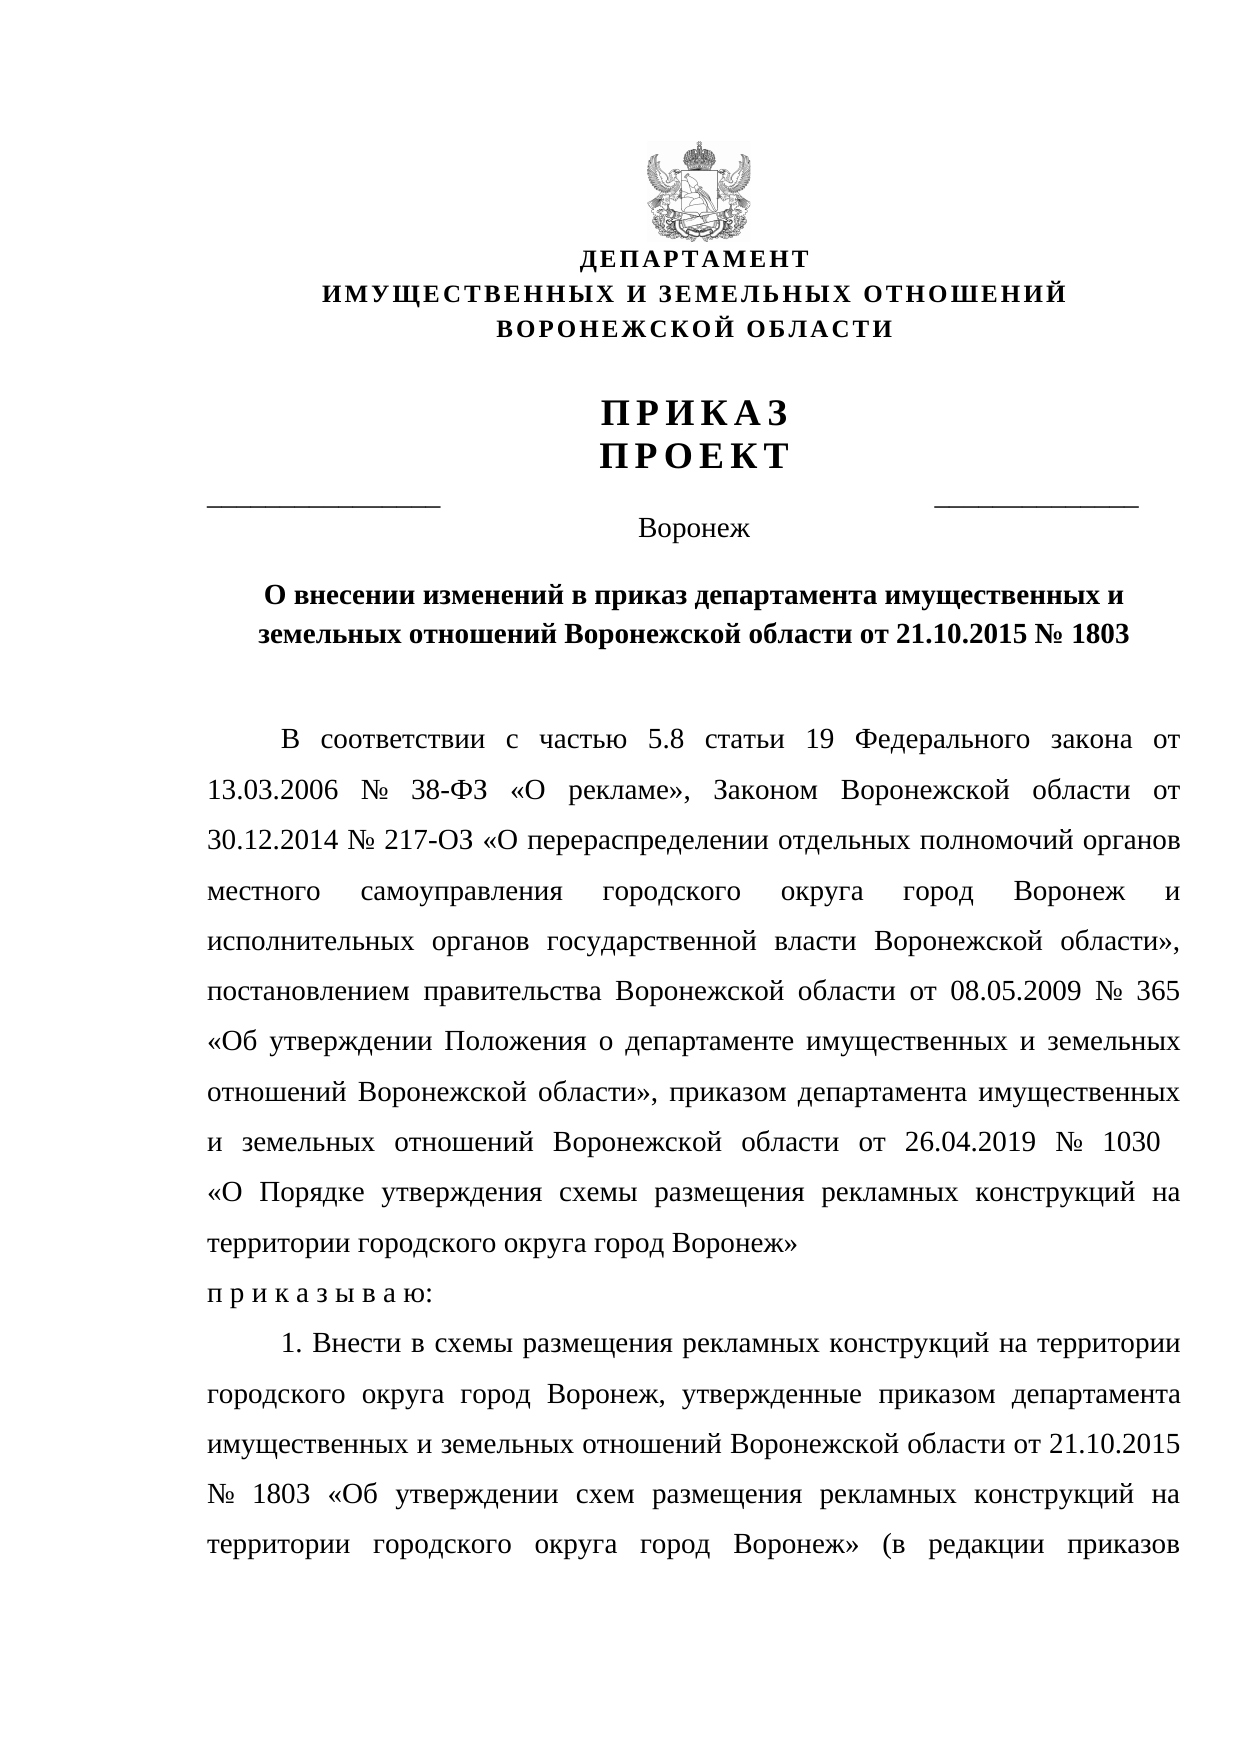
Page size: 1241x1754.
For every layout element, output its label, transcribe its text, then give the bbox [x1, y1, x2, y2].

text ________________ ______________ [207, 477, 1181, 510]
subtitle ИМУЩЕСТВЕННЫХ И ЗЕМЕЛЬНЫХ ОТНОШЕНИЙ [207, 284, 1181, 307]
text Воронеж [207, 510, 1181, 544]
text ПРОЕКТ [207, 434, 1181, 477]
subtitle ДЕПАРТАМЕНТ [207, 249, 1181, 272]
title О внесении изменений в приказ департамента имущественных и земельных отношений Воронежской области от 21.10.2015 № 1803 [207, 577, 1181, 649]
text В соответствии с частью 5.8 статьи 19 Федерального закона от 13.03.2006 № 38-ФЗ «О рекламе», Законом Воронежской области от 30.12.2014 № 217-ОЗ «О перераспределении отдельных полномочий органов местного самоуправления городского округа город Воронеж и исполнительных органов государственной власти Воронежской области», постановлением правительства Воронежской области от 08.05.2009 № 365 «Об утверждении Положения о департаменте имущественных и земельных отношений Воронежской области», приказом департамента имущественных и земельных отношений Воронежской области от 26.04.2019 № 1030 «О Порядке утверждения схемы размещения рекламных конструкций на территории городского округа город Воронеж» [207, 722, 1181, 1258]
subtitle ВОРОНЕЖСКОЙ ОБЛАСТИ [207, 319, 1181, 342]
text п р и к а з ы в а ю: [207, 1275, 1181, 1309]
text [207, 1325, 1181, 1560]
text ПРИКАЗ [207, 391, 1181, 434]
